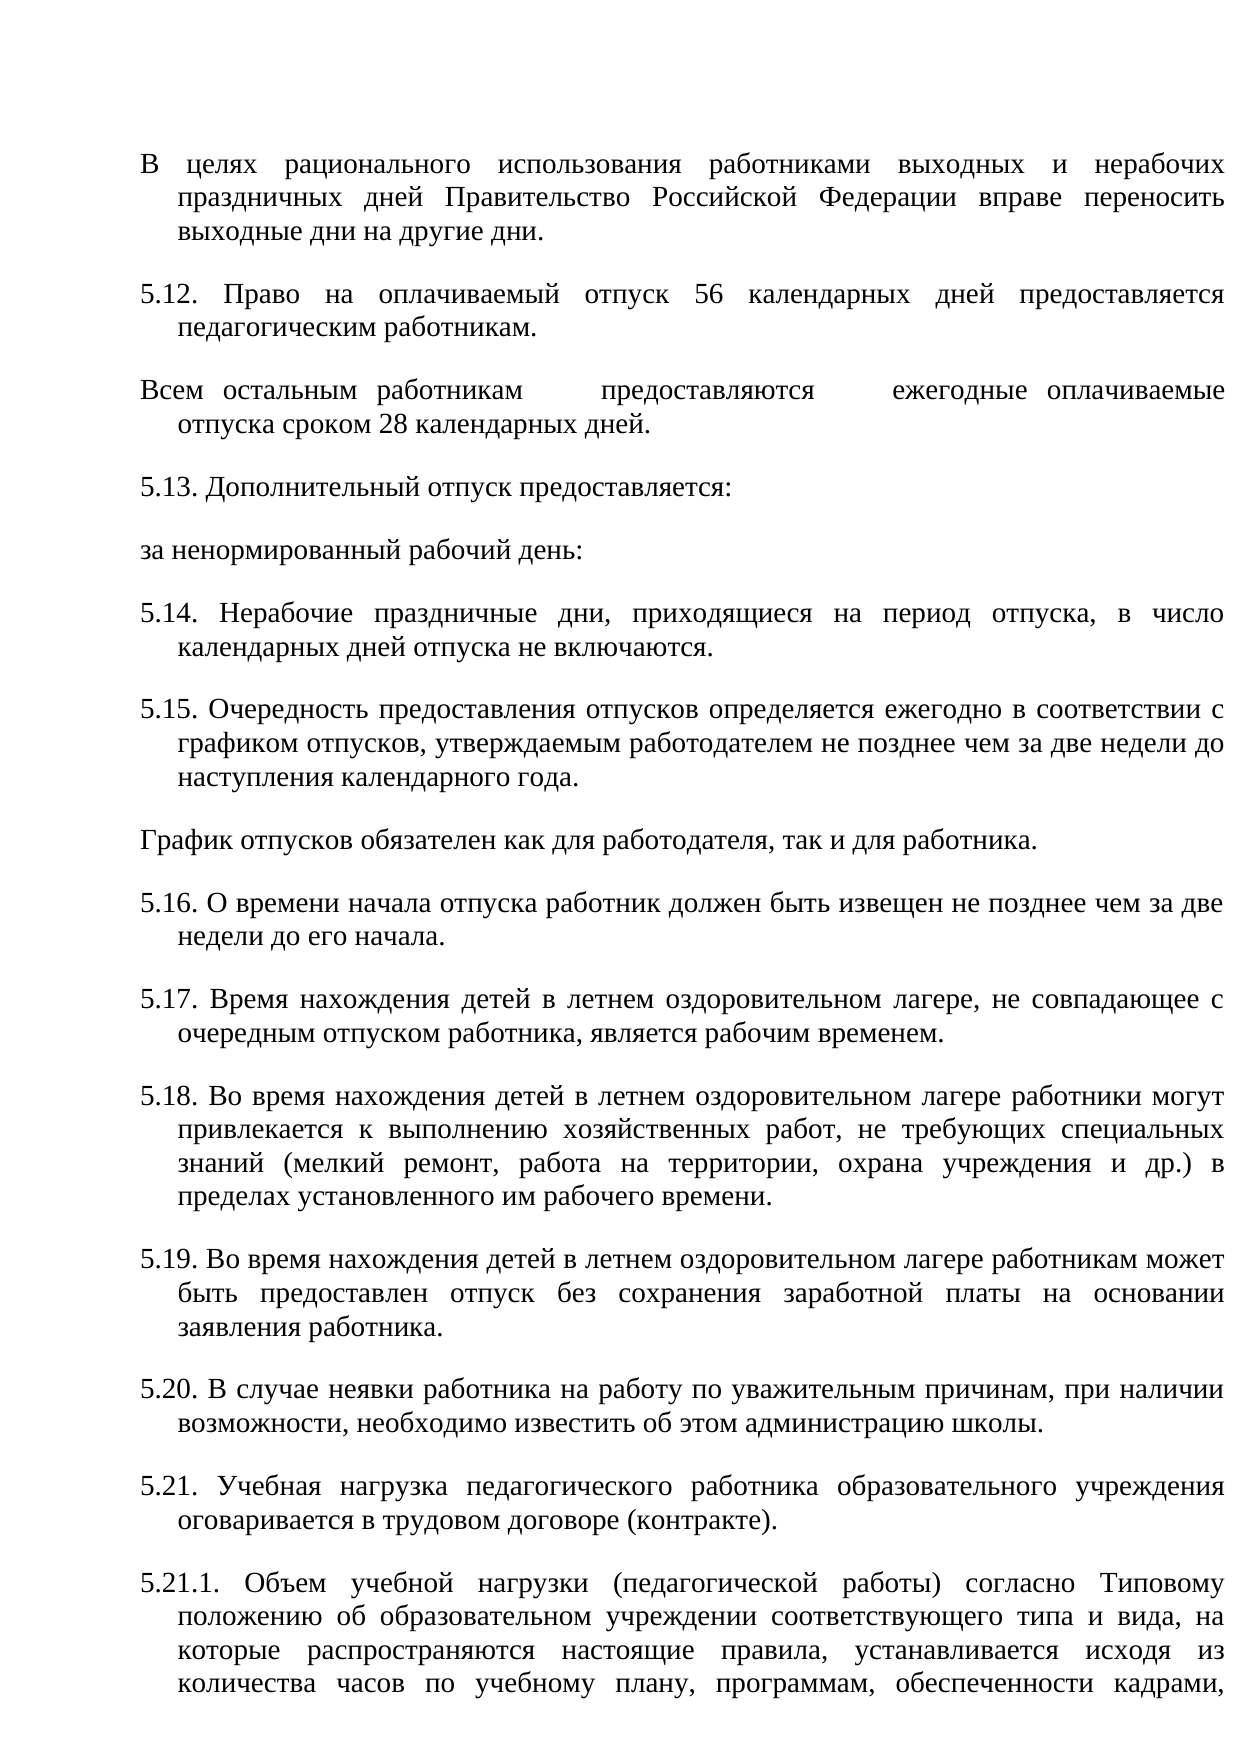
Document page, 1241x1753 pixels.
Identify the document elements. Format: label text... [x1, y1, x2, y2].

text 5.13. Дополнительный отпуск предоставляется: [140, 469, 1226, 503]
text 5.20. В случае неявки работника на работу по уважительным причинам, при наличии возможности, необходимо известить об этом администрацию школы. [140, 1372, 1226, 1439]
text 5.19. Во время нахождения детей в летнем оздоровительном лагере работникам может быть предоставлен отпуск без сохранения заработной платы на основании заявления работника. [140, 1242, 1226, 1342]
text 5.12. Право на оплачиваемый отпуск 56 календарных дней предоставляется педагогическим работникам. [140, 276, 1226, 343]
text за ненормированный рабочий день: [140, 532, 1226, 566]
text График отпусков обязателен как для работодателя, так и для работника. [140, 822, 1226, 855]
text Всем остальным работникам предоставляются ежегодные оплачиваемые отпуска сроком 28 календарных дней. [140, 372, 1226, 439]
text В целях рационального использования работниками выходных и нерабочих праздничных дней Правительство Российской Федерации вправе переносить выходные дни на другие дни. [140, 146, 1226, 246]
text 5.21. Учебная нагрузка педагогического работника образовательного учреждения оговаривается в трудовом договоре (контракте). [140, 1468, 1226, 1535]
text 5.18. Во время нахождения детей в летнем оздоровительном лагере работники могут привлекается к выполнению хозяйственных работ, не требующих специальных знаний (мелкий ремонт, работа на территории, охрана учреждения и др.) в пределах установленного им рабочего времени. [140, 1078, 1226, 1212]
text 5.14. Нерабочие праздничные дни, приходящиеся на период отпуска, в число календарных дней отпуска не включаются. [140, 595, 1226, 662]
text 5.17. Время нахождения детей в летнем оздоровительном лагере, не совпадающее с очередным отпуском работника, является рабочим временем. [140, 981, 1226, 1048]
text 5.15. Очередность предоставления отпусков определяется ежегодно в соответствии с графиком отпусков, утверждаемым работодателем не позднее чем за две недели до наступления календарного года. [140, 692, 1226, 792]
text 5.16. О времени начала отпуска работник должен быть извещен не позднее чем за две недели до его начала. [140, 885, 1226, 952]
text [140, 1565, 1226, 1699]
